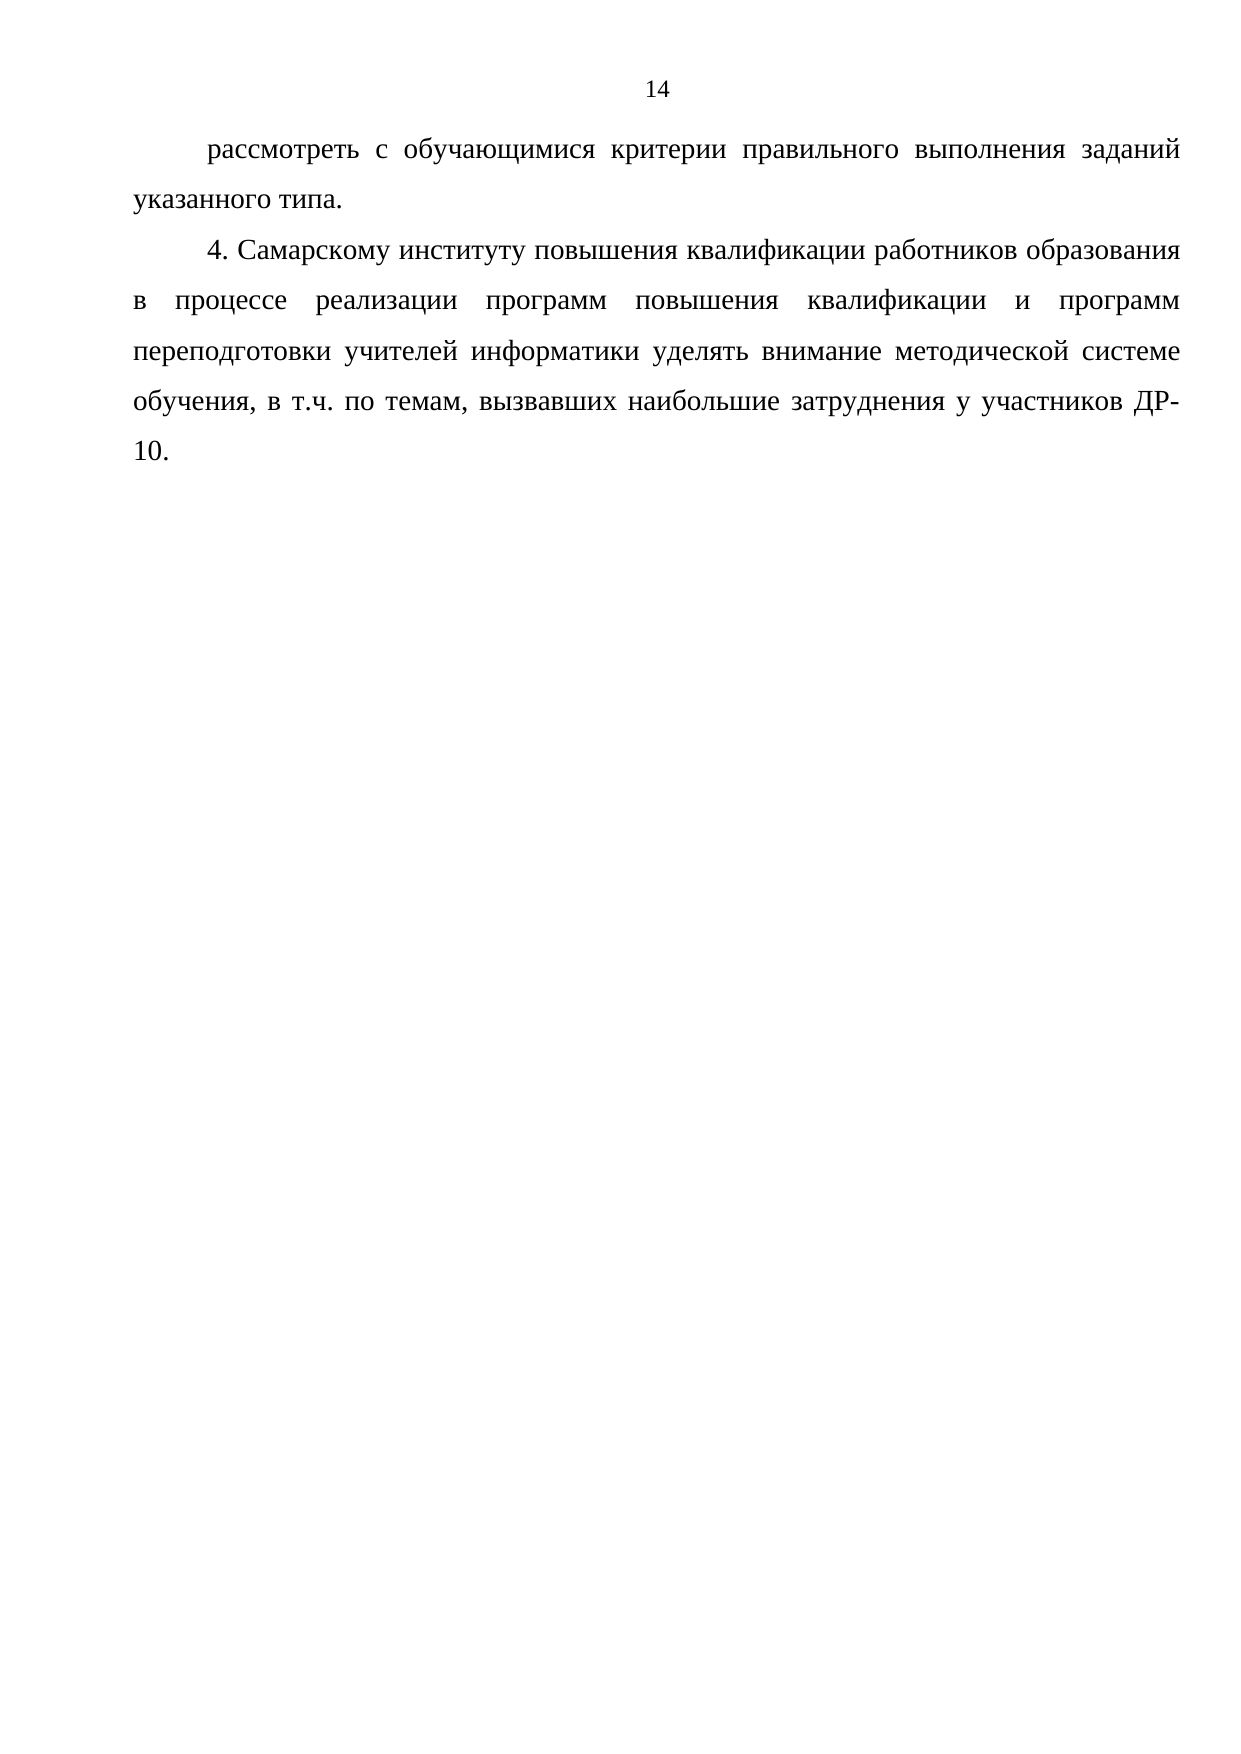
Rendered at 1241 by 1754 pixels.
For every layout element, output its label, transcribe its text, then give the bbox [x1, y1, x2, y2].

text рассмотреть с обучающимися критерии правильного выполнения заданий указанного типа. [133, 131, 1181, 215]
text 4. Самарскому институту повышения квалификации работников образования в процессе реализации программ повышения квалификации и программ переподготовки учителей информатики уделять внимание методической системе обучения, в т.ч. по темам, вызвавших наибольшие затруднения у участников ДР-10. [133, 232, 1181, 467]
